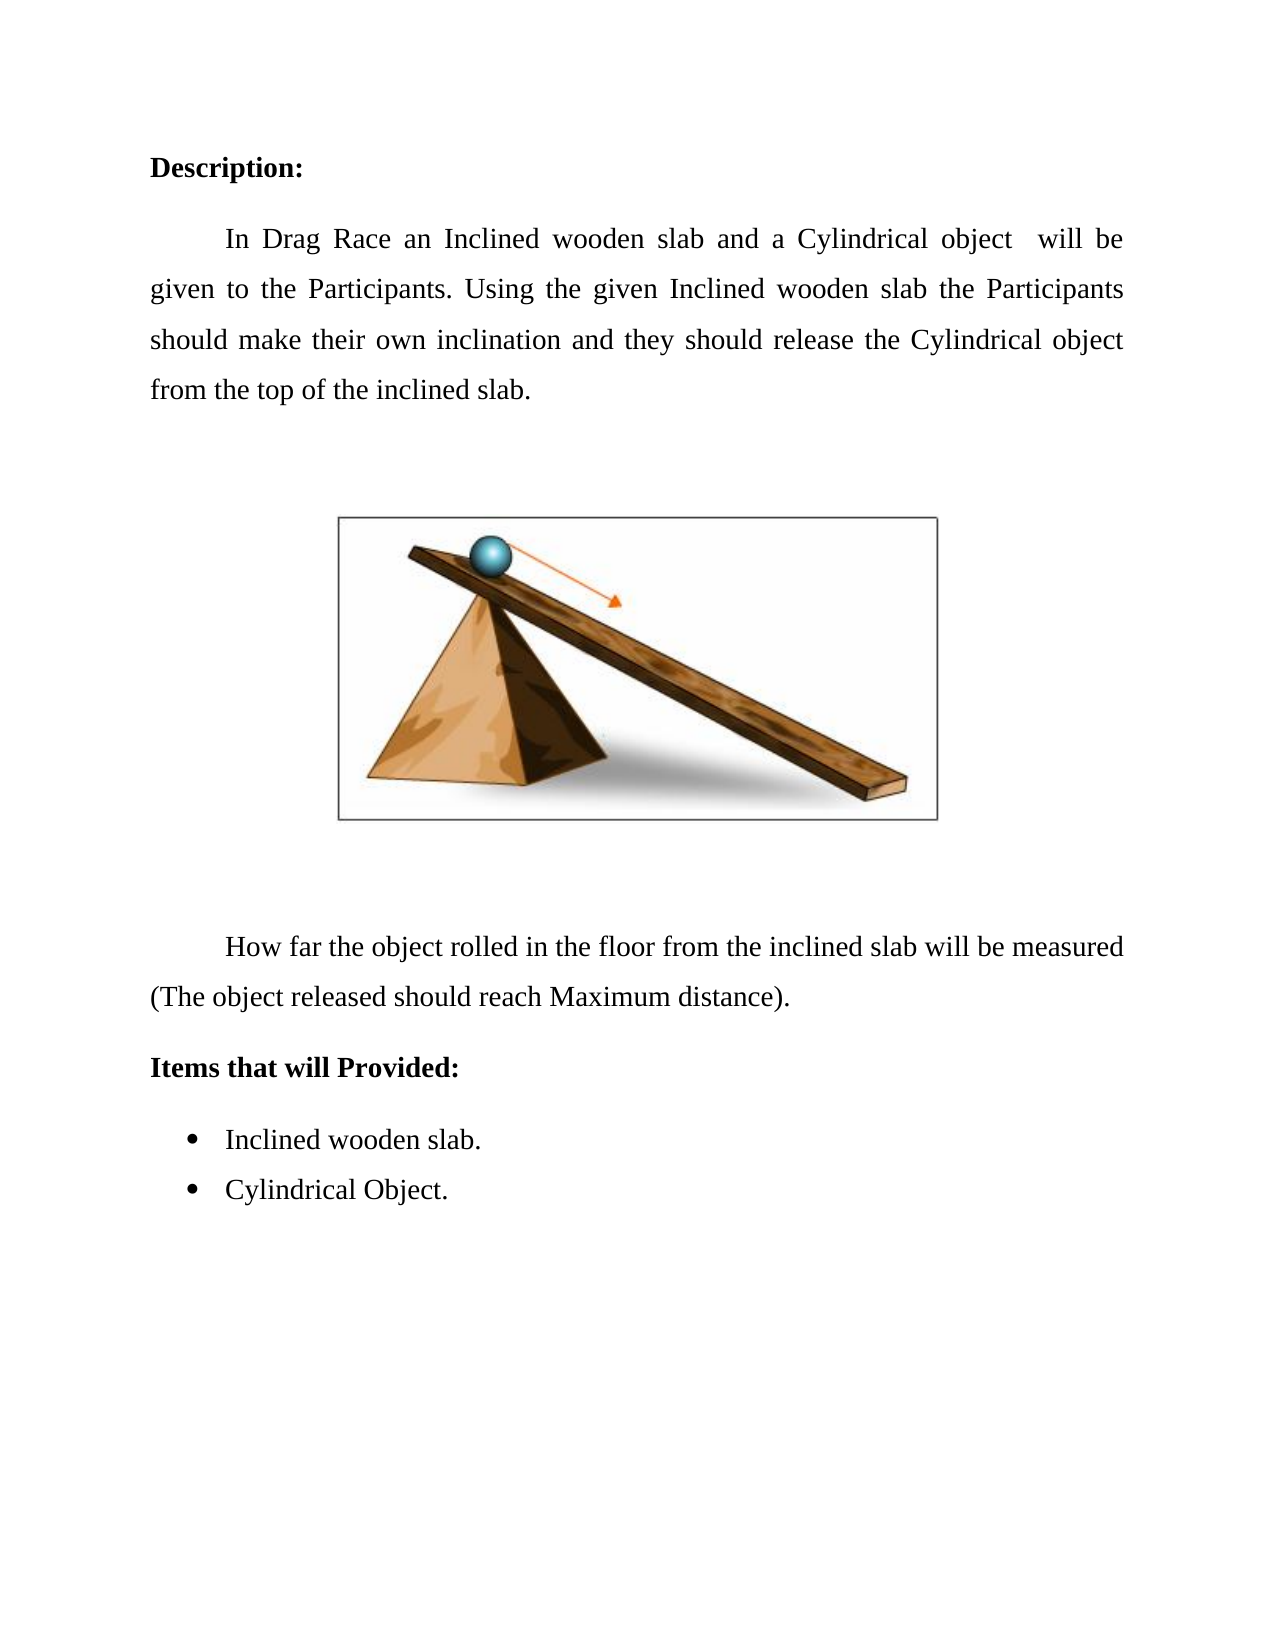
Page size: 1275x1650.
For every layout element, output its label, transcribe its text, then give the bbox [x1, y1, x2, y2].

list Inclined wooden slab. [187, 1122, 1125, 1155]
text In Drag Race an Inclined wooden slab and a Cylindrical object will be given to the Participants. Using the given Inclined wooden slab the Participants should make their own inclination and they should release the Cylindrical object from the top of the inclined slab. [150, 221, 1125, 406]
text Description: [150, 150, 1125, 183]
list Cylindrical Object. [187, 1172, 1125, 1206]
text Items that will Provided: [150, 1051, 1125, 1084]
picture [335, 514, 940, 824]
text How far the object rolled in the floor from the inclined slab will be measured (The object released should reach Maximum distance). [150, 929, 1125, 1013]
